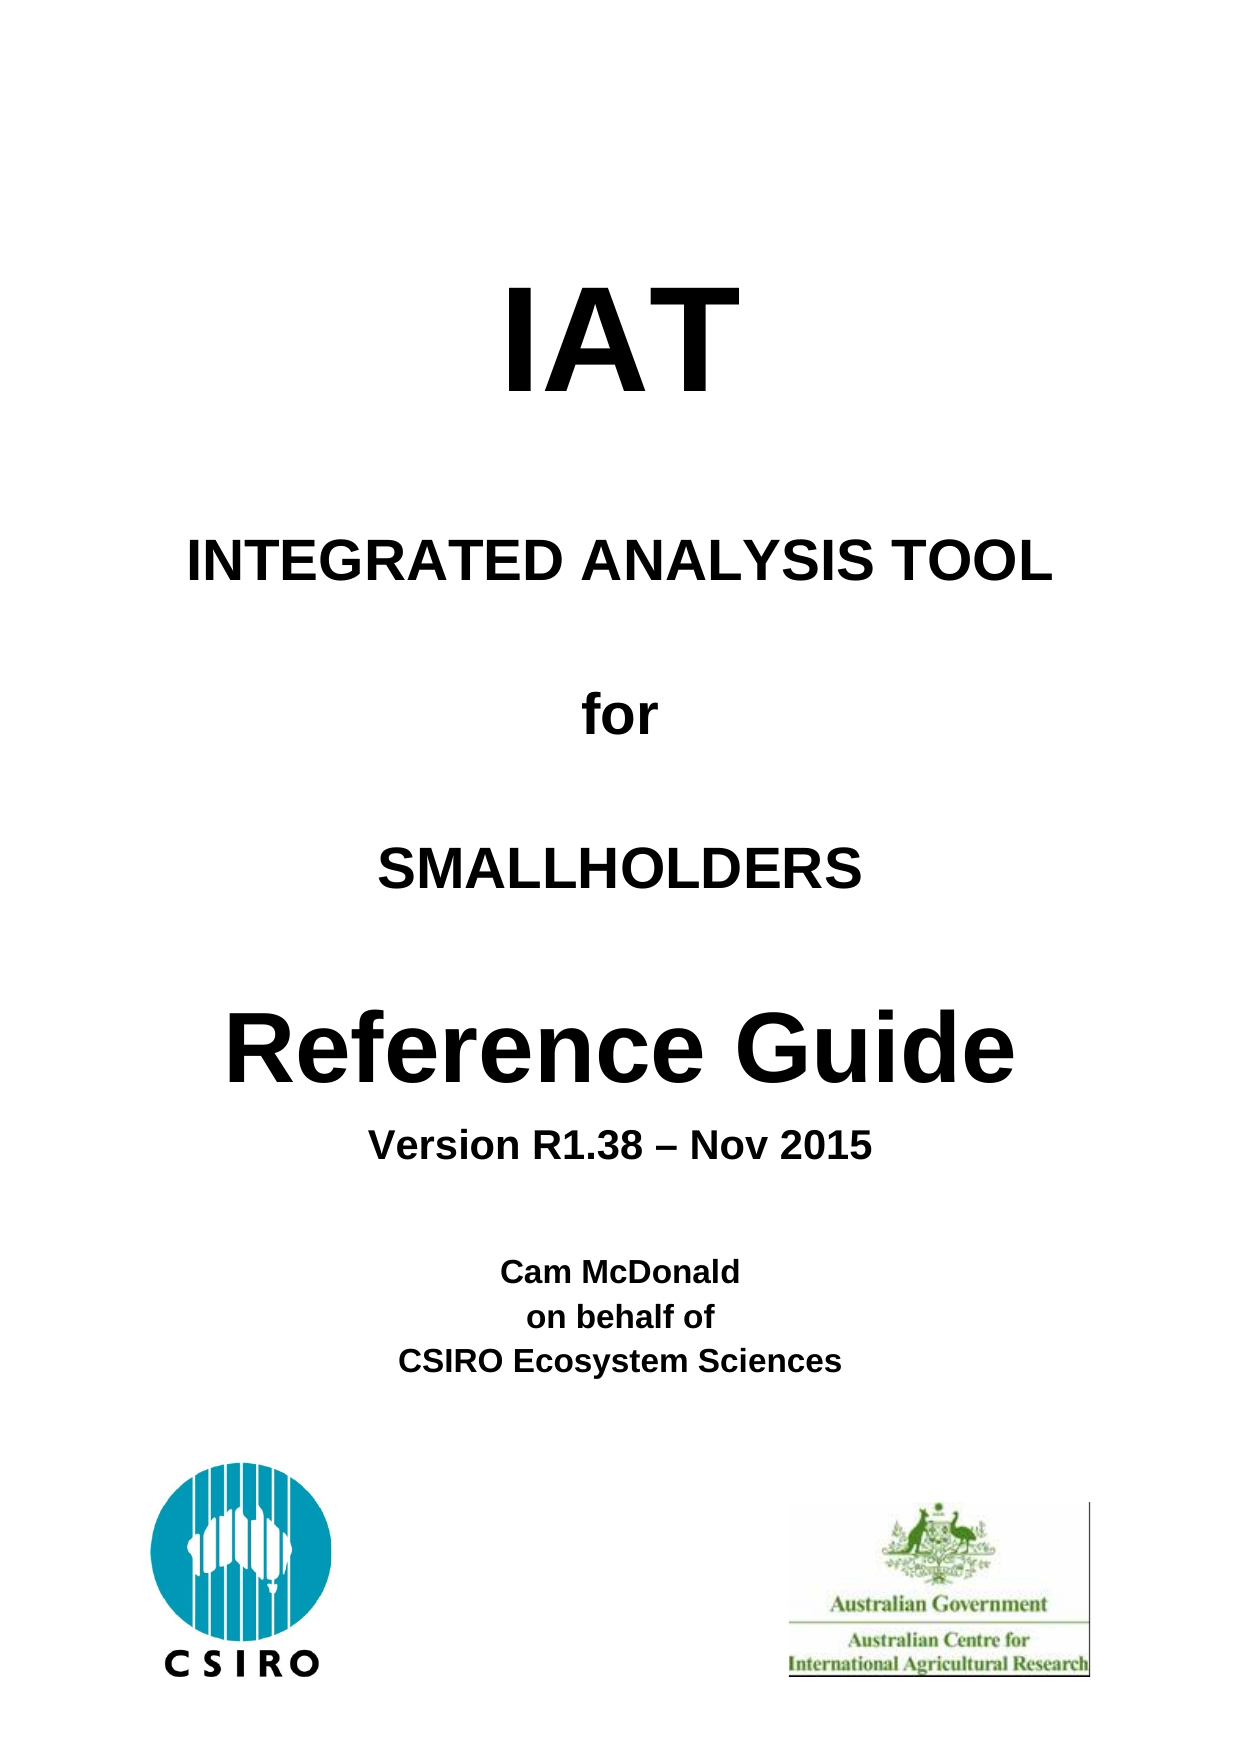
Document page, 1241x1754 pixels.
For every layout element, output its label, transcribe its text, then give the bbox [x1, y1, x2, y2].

text Reference Guide [150, 988, 1090, 1103]
picture [150, 1462, 332, 1677]
text on behalf of [150, 1297, 1090, 1335]
text Version R1.38 – Nov 2015 [150, 1120, 1090, 1168]
text for [150, 680, 1090, 747]
text IAT [150, 250, 1090, 423]
text INTEGRATED ANALYSIS TOOL [150, 526, 1090, 593]
text Cam McDonald [150, 1253, 1090, 1291]
text CSIRO Ecosystem Sciences [150, 1341, 1090, 1379]
picture [788, 1502, 1091, 1677]
text SMALLHOLDERS [150, 834, 1090, 901]
